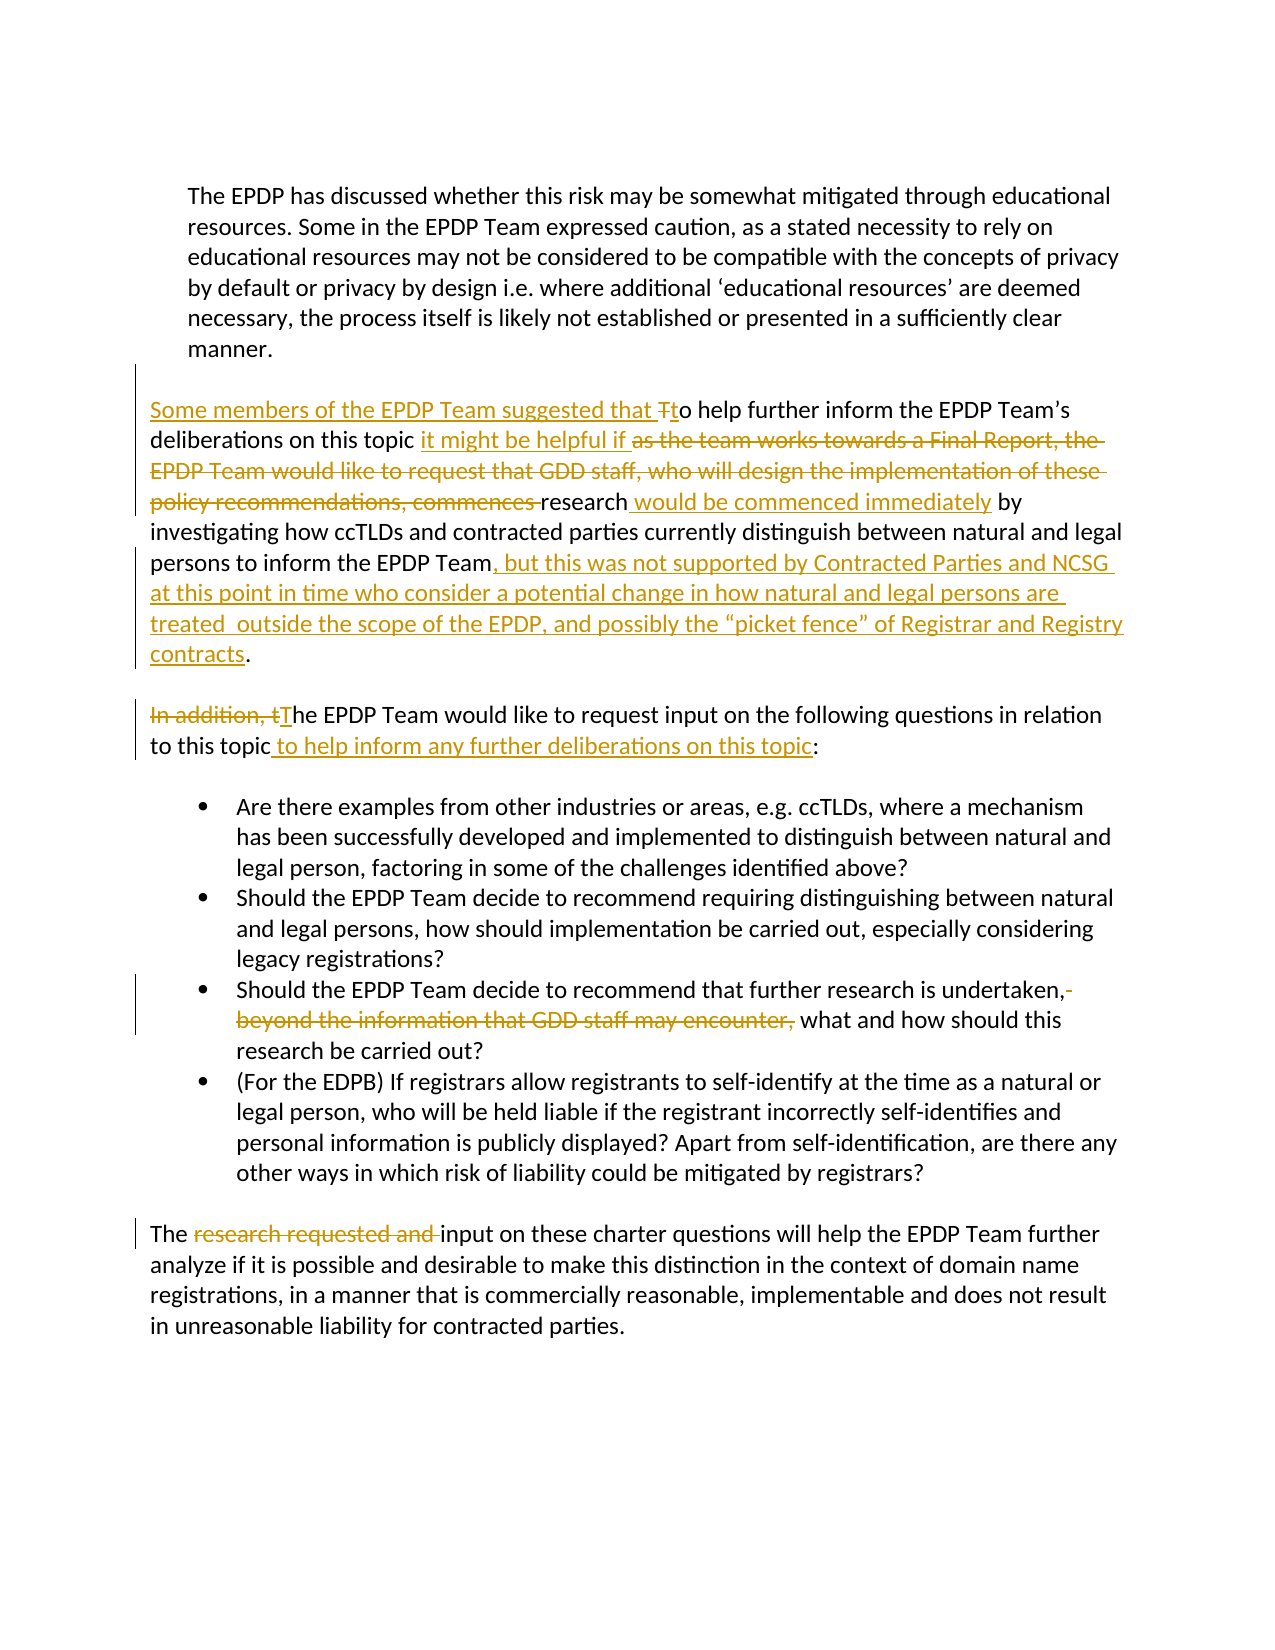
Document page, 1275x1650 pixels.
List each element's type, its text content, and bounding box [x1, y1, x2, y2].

text o help further inform the EPDP Team’s deliberations on this topic research by investigating how ccTLDs and contracted parties currently distinguish between natural and legal persons to inform the EPDP Team. [150, 394, 1125, 669]
text The input on these charter questions will help the EPDP Team further analyze if it is possible and desirable to make this distinction in the context of domain name registrations, in a manner that is commercially reasonable, implementable and does not result in unreasonable liability for contracted parties. [150, 1218, 1125, 1340]
list Should the EPDP Team decide to recommend that further research is undertaken, what and how should this research be carried out? [199, 974, 1125, 1066]
list Should the EPDP Team decide to recommend requiring distinguishing between natural and legal persons, how should implementation be carried out, especially considering legacy registrations? [199, 882, 1125, 974]
text The EPDP has discussed whether this risk may be somewhat mitigated through educational resources. Some in the EPDP Team expressed caution, as a stated necessity to rely on educational resources may not be considered to be compatible with the concepts of privacy by default or privacy by design i.e. where additional ‘educational resources’ are deemed necessary, the process itself is likely not established or presented in a sufficiently clear manner. [187, 181, 1125, 364]
list (For the EDPB) If registrars allow registrants to self-identify at the time as a natural or legal person, who will be held liable if the registrant incorrectly self-identifies and personal information is publicly displayed? Apart from self-identification, are there any other ways in which risk of liability could be mitigated by registrars? [199, 1066, 1125, 1188]
list Are there examples from other industries or areas, e.g. ccTLDs, where a mechanism has been successfully developed and implemented to distinguish between natural and legal person, factoring in some of the challenges identified above? [199, 791, 1125, 882]
text he EPDP Team would like to request input on the following questions in relation to this topic: [150, 699, 1125, 760]
